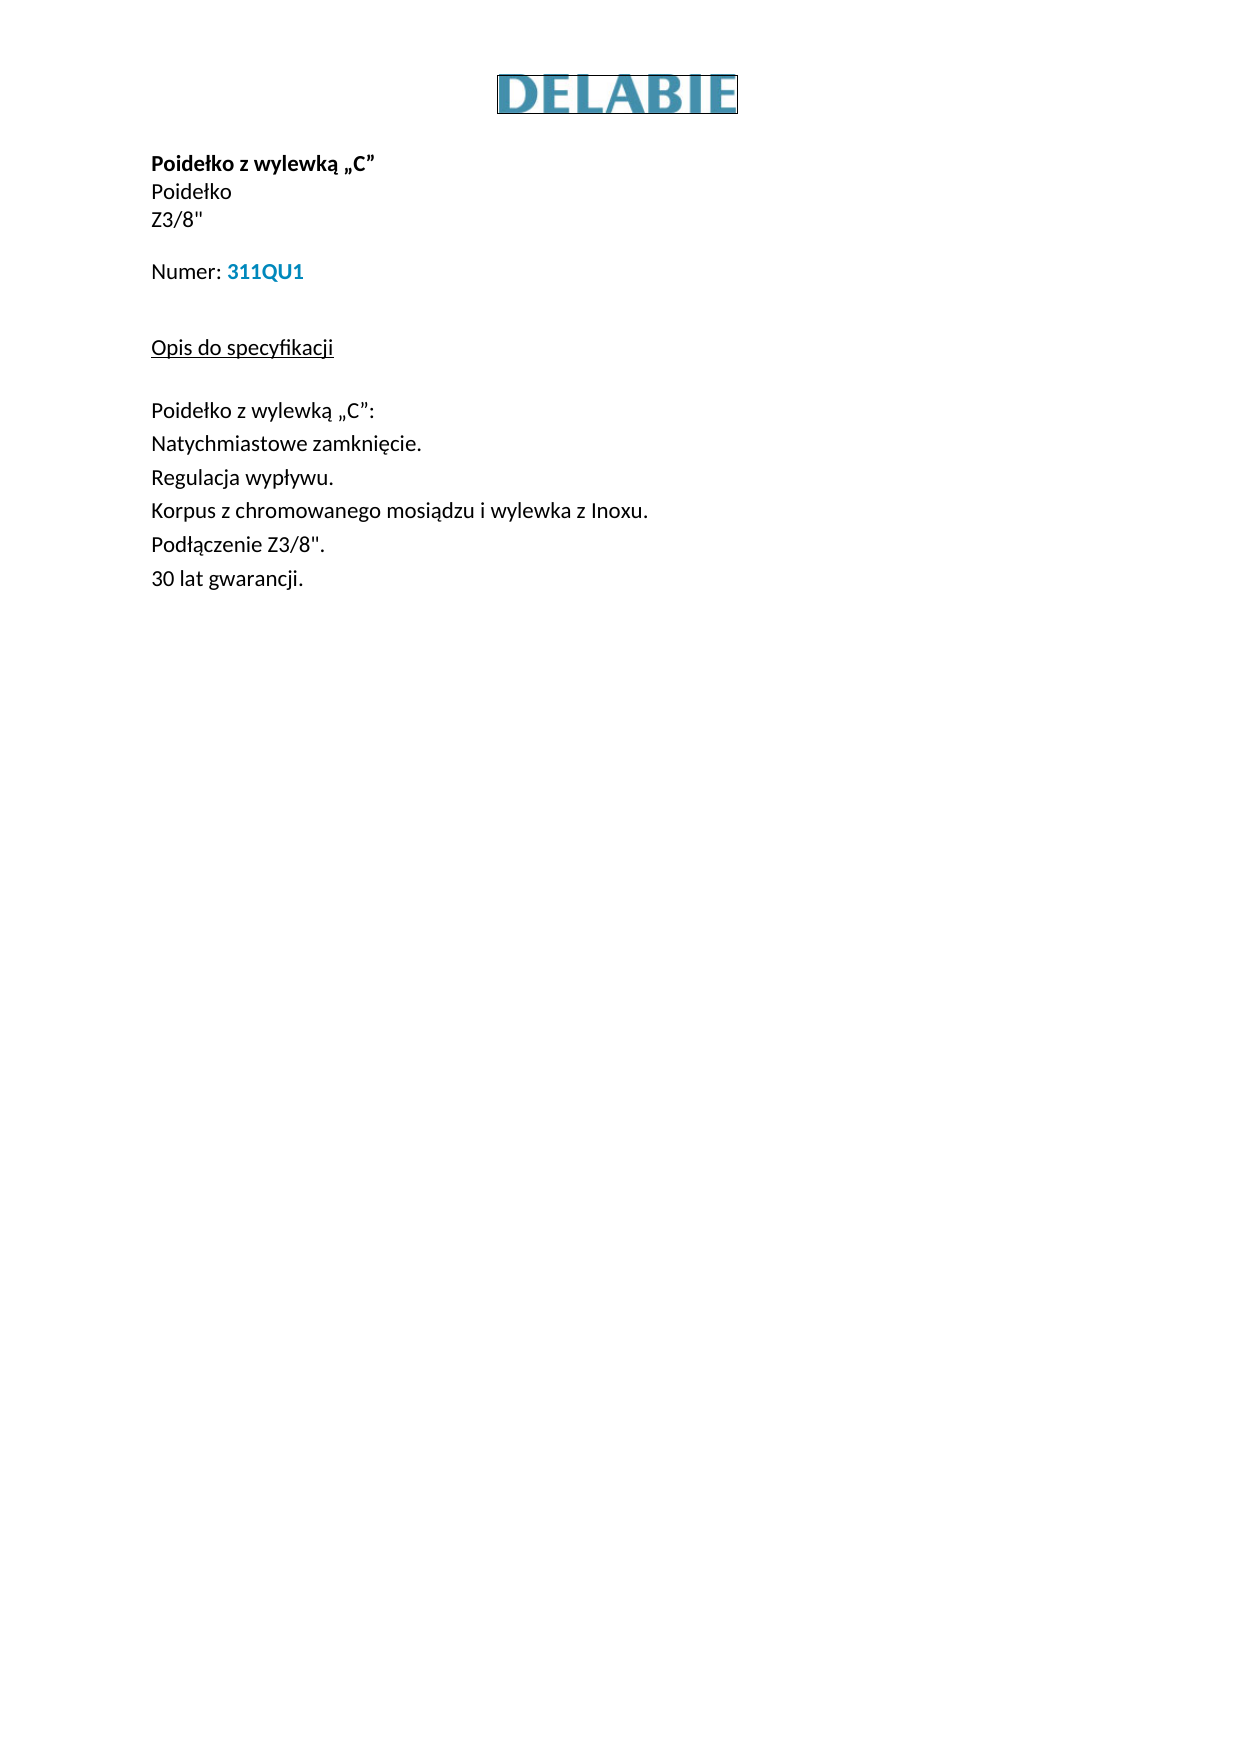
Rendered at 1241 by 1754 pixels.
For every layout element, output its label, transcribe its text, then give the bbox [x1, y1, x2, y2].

text Numer: 311QU1 [151, 257, 1084, 285]
text Natychmiastowe zamknięcie. [151, 429, 1084, 458]
text Poidełko z wylewką „C”: [151, 396, 1084, 424]
text Z3/8" [151, 205, 1084, 233]
text 30 lat gwarancji. [151, 564, 1084, 592]
picture [498, 76, 737, 113]
text Korpus z chromowanego mosiądzu i wylewka z Inoxu. [151, 497, 1084, 525]
text Podłączenie Z3/8". [151, 530, 1084, 558]
text Regulacja wypływu. [151, 463, 1084, 491]
text Opis do specyfikacji [151, 333, 1084, 361]
text Poidełko z wylewką „C” [151, 149, 1084, 177]
text Poidełko [151, 177, 1084, 205]
